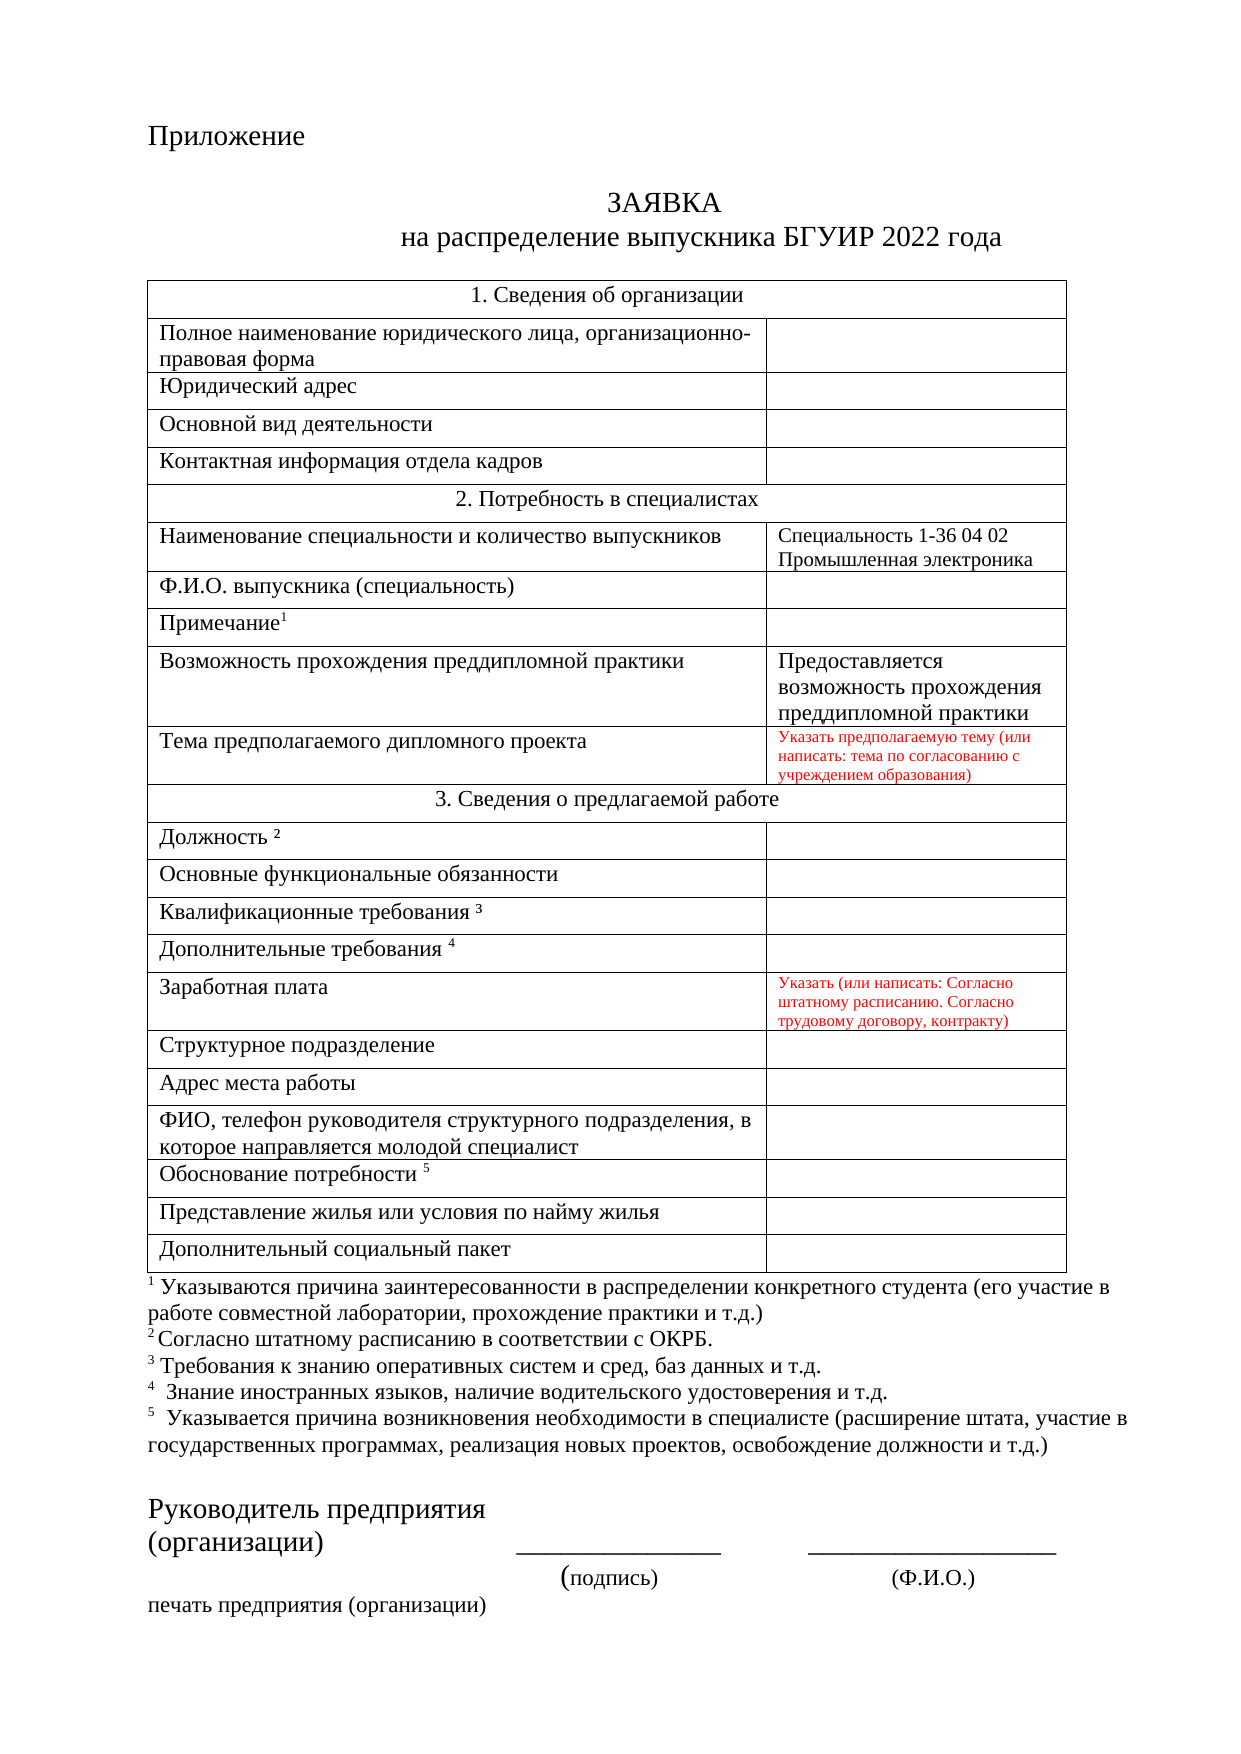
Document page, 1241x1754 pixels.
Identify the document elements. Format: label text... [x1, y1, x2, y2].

table_cell [767, 319, 1066, 372]
table_cell 3. Сведения о предлагаемой работе [148, 785, 1066, 822]
table_cell Ф.И.О. выпускника (специальность) [148, 572, 766, 608]
table_cell Указать предполагаемую тему (или написать: тема по согласованию с учреждением образования) [767, 727, 1066, 784]
table_cell [767, 410, 1066, 447]
table_cell Основной вид деятельности [148, 410, 766, 447]
table_cell Указать (или написать: Согласно штатному расписанию. Согласно трудовому договору, контракту) [767, 973, 1066, 1030]
text 3 Требования к знанию оперативных систем и сред, баз данных и т.д. [148, 1352, 1181, 1378]
table_cell Представление жилья или условия по найму жилья [148, 1198, 766, 1234]
table_cell [767, 1031, 1066, 1068]
table_cell Тема предполагаемого дипломного проекта [148, 727, 766, 784]
table_cell Обоснование потребности 5 [148, 1160, 766, 1197]
table_cell [767, 898, 1066, 934]
table_cell [767, 1160, 1066, 1197]
table_cell Предоставляется возможность прохождения преддипломной практики [767, 647, 1066, 726]
table_cell Квалификационные требования ³ [148, 898, 766, 934]
table_cell Специальность 1-36 04 02 Промышленная электроника [767, 523, 1066, 571]
text (подпись) (Ф.И.О.) [148, 1558, 1181, 1591]
table_cell Заработная плата [148, 973, 766, 1030]
table_cell Примечание1 [148, 609, 766, 646]
table_cell Контактная информация отдела кадров [148, 448, 766, 484]
table_cell [767, 448, 1066, 484]
table_cell [767, 373, 1066, 409]
table_cell Полное наименование юридического лица, организационно-правовая форма [148, 319, 766, 372]
text Приложение [148, 118, 1181, 152]
table_cell Структурное подразделение [148, 1031, 766, 1068]
table_cell [767, 609, 1066, 646]
table_cell Наименование специальности и количество выпускников [148, 523, 766, 571]
table_cell [767, 572, 1066, 608]
table_cell [767, 1106, 1066, 1159]
table_cell [767, 1198, 1066, 1234]
text (организации) ______________ _________________ [148, 1524, 1181, 1558]
table_cell ФИО, телефон руководителя структурного подразделения, в которое направляется молодой специалист [148, 1106, 766, 1159]
table_cell [767, 935, 1066, 972]
table_cell Адрес места работы [148, 1069, 766, 1105]
table_cell [767, 1069, 1066, 1105]
text ЗАЯВКА [148, 185, 1181, 219]
table_cell [767, 823, 1066, 859]
table_cell 2. Потребность в специалистах [148, 485, 1066, 522]
table_cell [767, 860, 1066, 897]
text 2 Согласно штатному расписанию в соответствии с ОКРБ. [148, 1325, 1181, 1352]
text 1 Указываются причина заинтересованности в распределении конкретного студента (его участие в работе совместной лаборатории, прохождение практики и т.д.) [148, 1273, 1181, 1325]
text Руководитель предприятия [148, 1491, 1181, 1524]
table_cell [767, 1235, 1066, 1272]
text печать предприятия (организации) [148, 1591, 1181, 1618]
table_cell Основные функциональные обязанности [148, 860, 766, 897]
text 4 Знание иностранных языков, наличие водительского удостоверения и т.д. [148, 1378, 1181, 1404]
table_cell Дополнительные требования 4 [148, 935, 766, 972]
table_cell Возможность прохождения преддипломной практики [148, 647, 766, 726]
text на распределение выпускника БГУИР 2022 года [148, 219, 1181, 252]
table_header 1. Сведения об организации [148, 281, 1066, 318]
table_cell Дополнительный социальный пакет [148, 1235, 766, 1272]
text 5 Указывается причина возникновения необходимости в специалисте (расширение штата, участие в государственных программах, реализация новых проектов, освобождение должности и т.д.) [148, 1404, 1181, 1457]
table_cell Юридический адрес [148, 373, 766, 409]
table_cell Должность ² [148, 823, 766, 859]
